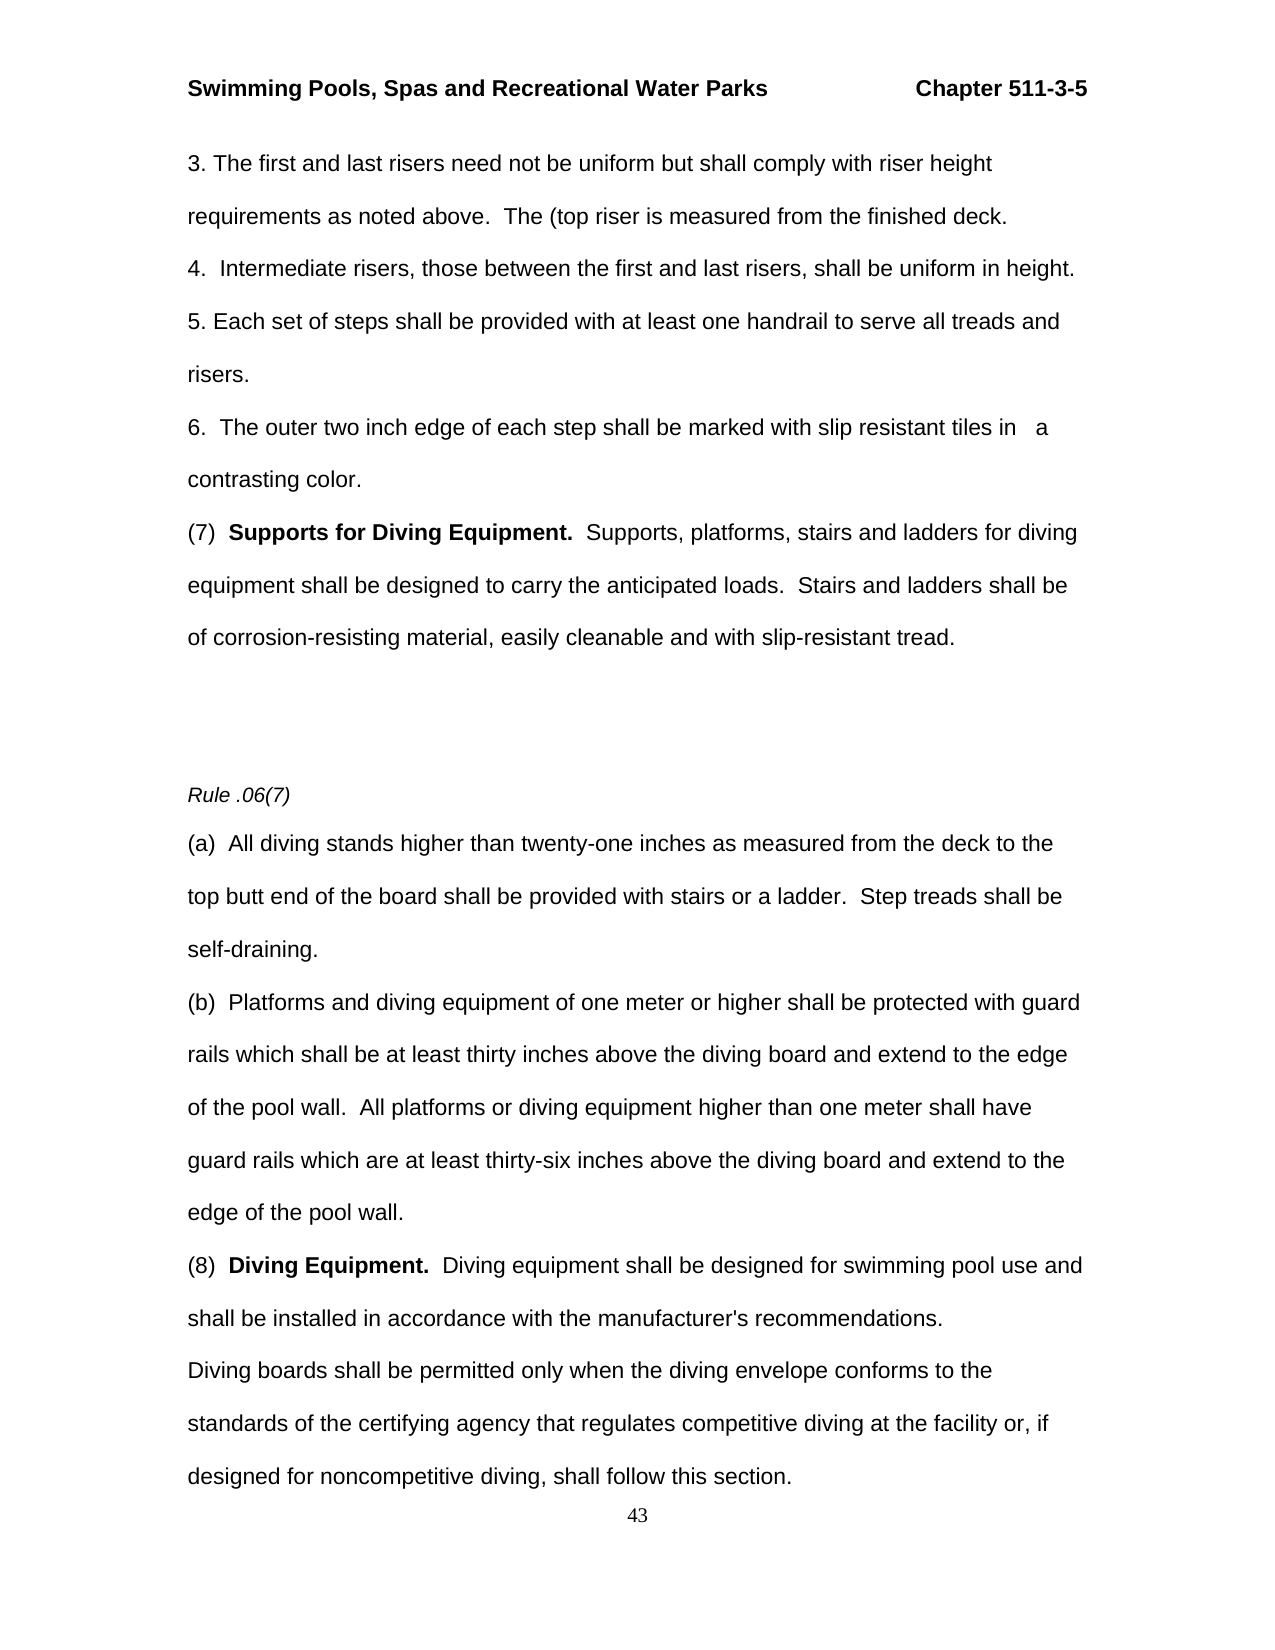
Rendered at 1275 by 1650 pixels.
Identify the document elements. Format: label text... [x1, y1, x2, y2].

text 6. The outer two inch edge of each step shall be marked with slip resistant tiles in a contrasting color. [187, 413, 1087, 493]
text 4. Intermediate risers, those between the first and last risers, shall be uniform in height. [187, 255, 1087, 282]
text (a) All diving stands higher than twenty-one inches as measured from the deck to the top butt end of the board shall be provided with stairs or a ladder. Step treads shall be self-draining. [187, 830, 1087, 962]
text Diving boards shall be permitted only when the diving envelope conforms to the standards of the certifying agency that regulates competitive diving at the facility or, if designed for noncompetitive diving, shall follow this section. [187, 1357, 1087, 1489]
text 5. Each set of steps shall be provided with at least one handrail to serve all treads and risers. [187, 308, 1087, 387]
text (7) Supports for Diving Equipment. Supports, platforms, stairs and ladders for diving equipment shall be designed to carry the anticipated loads. Stairs and ladders shall be of corrosion-resisting material, easily cleanable and with slip-resistant tread. [187, 519, 1087, 651]
text (b) Platforms and diving equipment of one meter or higher shall be protected with guard rails which shall be at least thirty inches above the diving board and extend to the edge of the pool wall. All platforms or diving equipment higher than one meter shall have guard rails which are at least thirty-six inches above the diving board and extend to the edge of the pool wall. [187, 988, 1087, 1226]
text (8) Diving Equipment. Diving equipment shall be designed for swimming pool use and shall be installed in accordance with the manufacturer's recommendations. [187, 1252, 1087, 1331]
text 3. The first and last risers need not be uniform but shall comply with riser height requirements as noted above. The (top riser is measured from the finished deck. [187, 150, 1087, 229]
text Rule .06(7) [187, 782, 1087, 806]
